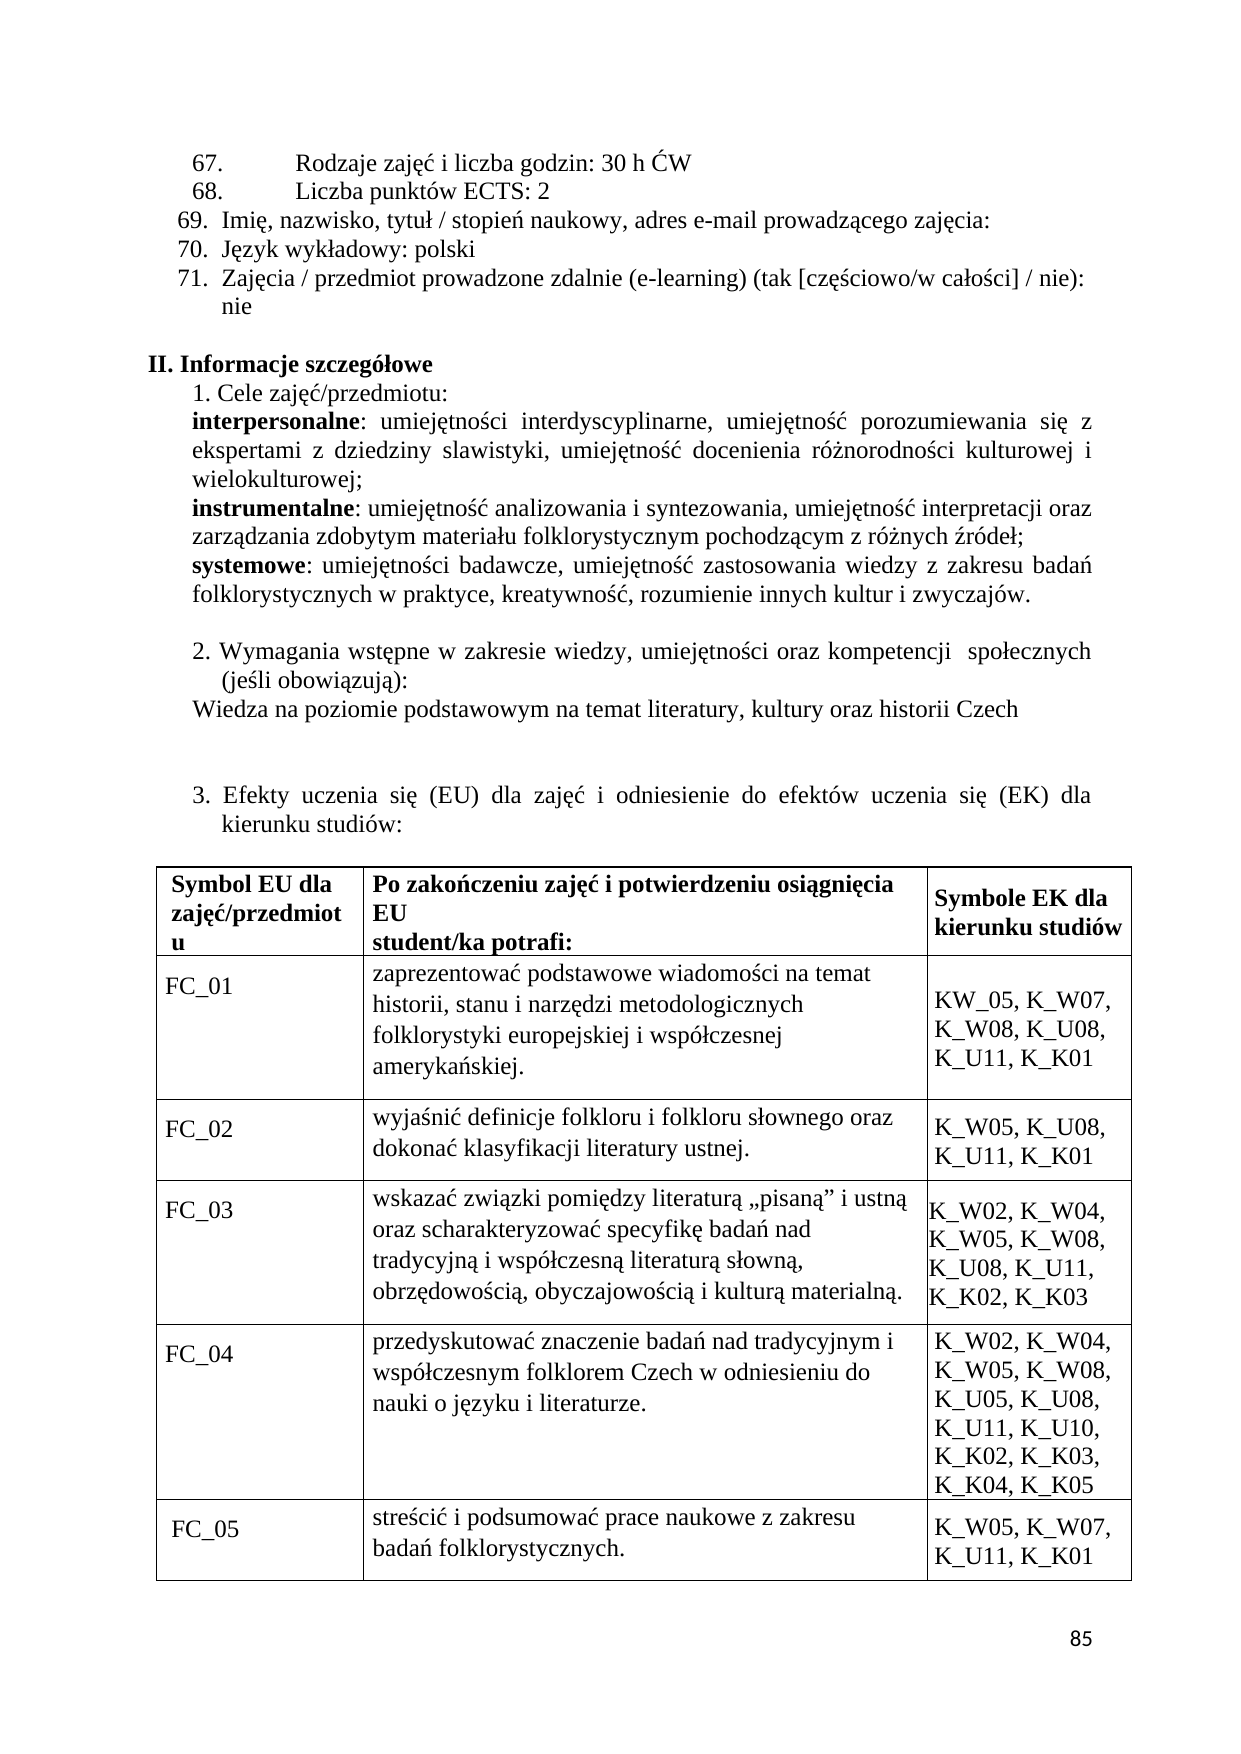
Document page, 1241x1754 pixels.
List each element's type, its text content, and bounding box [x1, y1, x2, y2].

text 2. Wymagania wstępne w zakresie wiedzy, umiejętności oraz kompetencji społecznych (jeśli obowiązują): [192, 636, 1093, 694]
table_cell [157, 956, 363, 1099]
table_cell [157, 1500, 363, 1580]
text Wiedza na poziomie podstawowym na temat literatury, kultury oraz historii Czech [192, 694, 1093, 723]
list Imię, nazwisko, tytuł / stopień naukowy, adres e-mail prowadzącego zajęcia: [177, 205, 1093, 234]
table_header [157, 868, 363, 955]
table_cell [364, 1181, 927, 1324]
text interpersonalne: umiejętności interdyscyplinarne, umiejętność porozumiewania się z ekspertami z dziedziny slawistyki, umiejętność docenienia różnorodności kulturowej i wielokulturowej; [192, 406, 1093, 493]
text 3. Efekty uczenia się (EU) dla zajęć i odniesienie do efektów uczenia się (EK) dla kierunku studiów: [192, 780, 1093, 838]
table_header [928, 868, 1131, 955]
list Język wykładowy: polski [177, 234, 1093, 263]
list Liczba punktów ECTS: 2 [192, 176, 1093, 205]
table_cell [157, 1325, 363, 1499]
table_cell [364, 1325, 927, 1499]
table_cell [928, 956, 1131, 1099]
list Rodzaje zajęć i liczba godzin: 30 h ĆW [192, 148, 1093, 176]
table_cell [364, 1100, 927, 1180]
text instrumentalne: umiejętność analizowania i syntezowania, umiejętność interpretacji oraz zarządzania zdobytym materiału folklorystycznym pochodzącym z różnych źródeł; [192, 493, 1093, 550]
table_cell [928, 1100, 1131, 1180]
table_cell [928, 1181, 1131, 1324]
text II. Informacje szczegółowe [148, 349, 1093, 378]
text systemowe: umiejętności badawcze, umiejętność zastosowania wiedzy z zakresu badań folklorystycznych w praktyce, kreatywność, rozumienie innych kultur i zwyczajów. [192, 550, 1093, 608]
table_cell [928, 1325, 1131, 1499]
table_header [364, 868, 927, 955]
text 1. Cele zajęć/przedmiotu: [192, 378, 1093, 406]
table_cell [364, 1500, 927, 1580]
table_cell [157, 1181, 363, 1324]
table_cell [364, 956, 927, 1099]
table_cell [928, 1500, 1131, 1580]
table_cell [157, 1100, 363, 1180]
list Zajęcia / przedmiot prowadzone zdalnie (e-learning) (tak [częściowo/w całości] / nie): nie [177, 263, 1093, 320]
